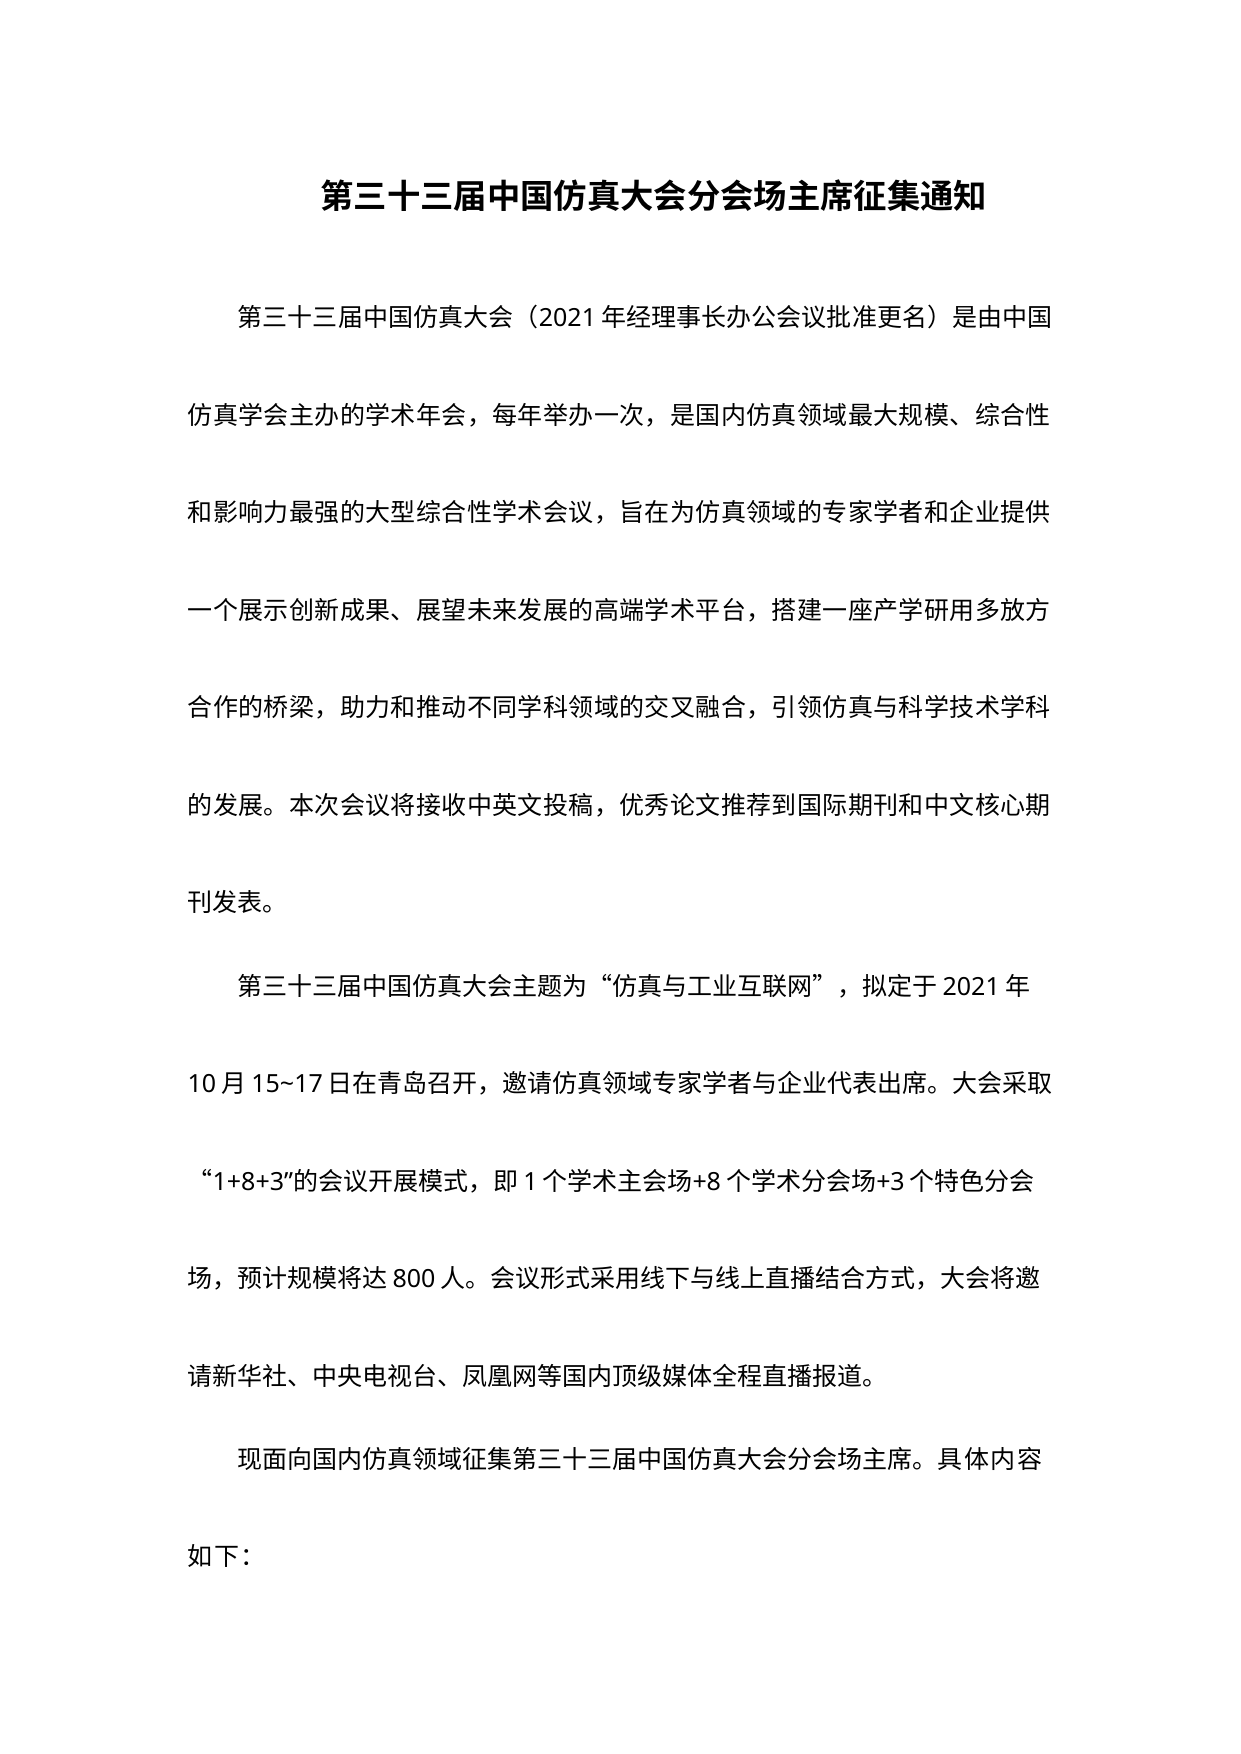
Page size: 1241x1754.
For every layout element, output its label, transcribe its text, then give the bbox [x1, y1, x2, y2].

title 第三十三届中国仿真大会分会场主席征集通知 [187, 162, 1053, 227]
text 第三十三届中国仿真大会主题为“仿真与工业互联网”，拟定于2021年10月15~17日在青岛召开，邀请仿真领域专家学者与企业代表出席。大会采取“1+8+3”的会议开展模式，即1个学术主会场+8个学术分会场+3个特色分会场，预计规模将达800人。会议形式采用线下与线上直播结合方式，大会将邀请新华社、中央电视台、凤凰网等国内顶级媒体全程直播报道。 [187, 952, 1053, 1407]
text 现面向国内仿真领域征集第三十三届中国仿真大会分会场主席。具体内容如下： [187, 1425, 1053, 1587]
text 第三十三届中国仿真大会（2021年经理事长办公会议批准更名）是由中国仿真学会主办的学术年会，每年举办一次，是国内仿真领域最大规模、综合性和影响力最强的大型综合性学术会议，旨在为仿真领域的专家学者和企业提供一个展示创新成果、展望未来发展的高端学术平台，搭建一座产学研用多放方合作的桥梁，助力和推动不同学科领域的交叉融合，引领仿真与科学技术学科的发展。本次会议将接收中英文投稿，优秀论文推荐到国际期刊和中文核心期刊发表。 [187, 283, 1053, 933]
